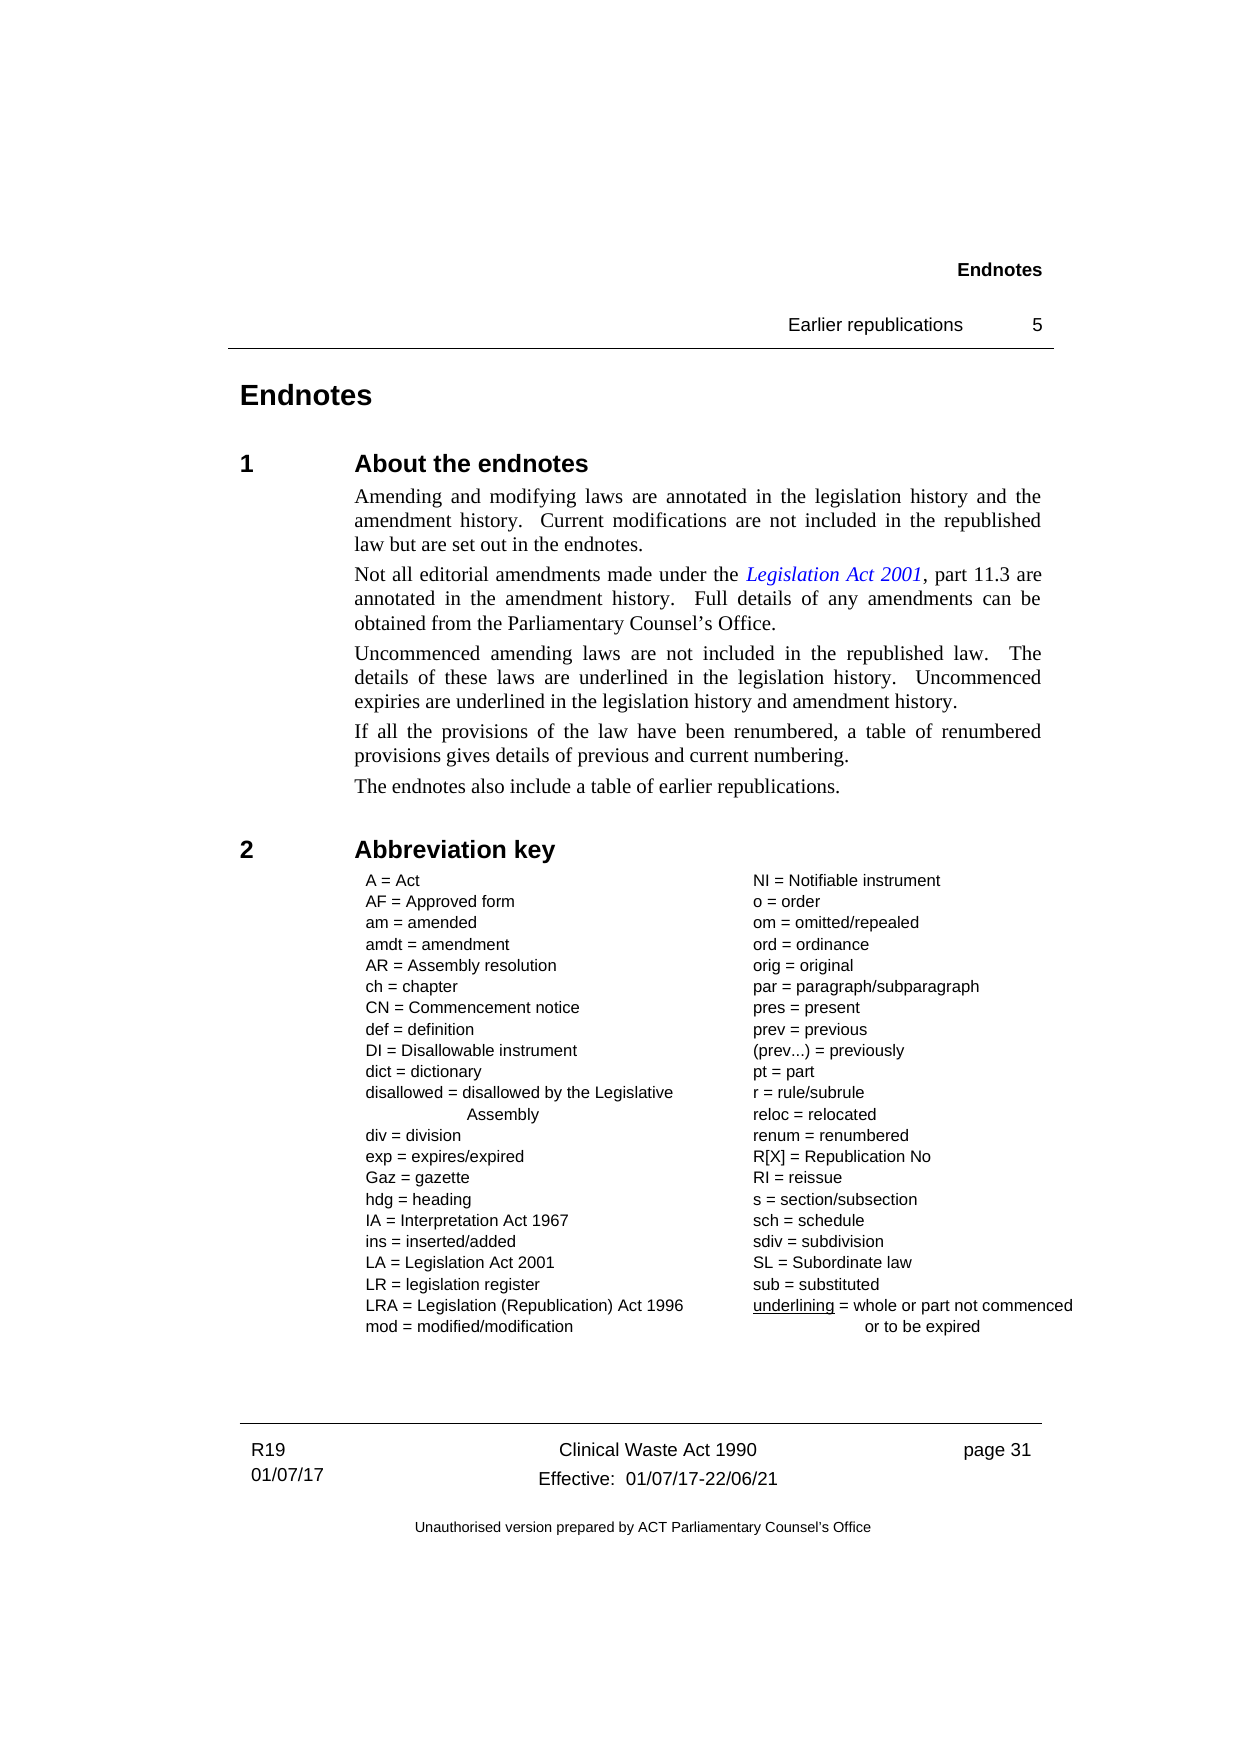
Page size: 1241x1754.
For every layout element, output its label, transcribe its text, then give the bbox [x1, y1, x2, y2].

table_cell R[X] = Republication No [742, 1145, 1122, 1166]
table_cell CN = Commencement notice [354, 996, 742, 1017]
text If all the provisions of the law have been renumbered, a table of renumbered provisions gives details of previous and current numbering. [354, 719, 1042, 767]
table_cell ord = ordinance [742, 933, 1122, 954]
table_header A = Act [354, 869, 742, 890]
table_cell DI = Disallowable instrument [354, 1039, 742, 1060]
text Amending and modifying laws are annotated in the legislation history and the amendment history. Current modifications are not included in the republished law but are set out in the endnotes. [354, 484, 1042, 556]
table_cell div = division [354, 1124, 742, 1145]
table_cell LR = legislation register [354, 1273, 742, 1294]
table_cell or to be expired [742, 1315, 1122, 1336]
text Endnotes [239, 378, 1042, 411]
table_cell underlining = whole or part not commenced [742, 1294, 1122, 1315]
table_cell am = amended [354, 911, 742, 932]
text 1 About the endnotes [239, 449, 1042, 478]
text 2 Abbreviation key [239, 835, 1042, 864]
table_cell def = definition [354, 1018, 742, 1039]
table_cell sub = substituted [742, 1273, 1122, 1294]
table_cell Assembly [354, 1103, 742, 1124]
table_cell LA = Legislation Act 2001 [354, 1251, 742, 1272]
table_cell sch = schedule [742, 1209, 1122, 1230]
table_cell par = paragraph/subparagraph [742, 975, 1122, 996]
table_header NI = Notifiable instrument [742, 869, 1122, 890]
table_cell SL = Subordinate law [742, 1251, 1122, 1272]
table_cell AR = Assembly resolution [354, 954, 742, 975]
table_cell hdg = heading [354, 1188, 742, 1209]
table_cell mod = modified/modification [354, 1315, 742, 1336]
table_cell prev = previous [742, 1018, 1122, 1039]
table_cell s = section/subsection [742, 1188, 1122, 1209]
table_cell LRA = Legislation (Republication) Act 1996 [354, 1294, 742, 1315]
table_cell sdiv = subdivision [742, 1230, 1122, 1251]
table_cell om = omitted/repealed [742, 911, 1122, 932]
table_cell amdt = amendment [354, 933, 742, 954]
table_cell RI = reissue [742, 1166, 1122, 1187]
table_cell pres = present [742, 996, 1122, 1017]
text Uncommenced amending laws are not included in the republished law. The details of these laws are underlined in the legislation history. Uncommenced expiries are underlined in the legislation history and amendment history. [354, 641, 1042, 713]
text The endnotes also include a table of earlier republications. [354, 773, 1042, 798]
table_cell renum = renumbered [742, 1124, 1122, 1145]
table_cell pt = part [742, 1060, 1122, 1081]
table_cell (prev...) = previously [742, 1039, 1122, 1060]
table_cell exp = expires/expired [354, 1145, 742, 1166]
table_cell dict = dictionary [354, 1060, 742, 1081]
table_cell ch = chapter [354, 975, 742, 996]
table_cell ins = inserted/added [354, 1230, 742, 1251]
table_cell o = order [742, 890, 1122, 911]
text Not all editorial amendments made under the Legislation Act 2001, part 11.3 are annotated in the amendment history. Full details of any amendments can be obtained from the Parliamentary Counsel’s Office. [354, 562, 1042, 634]
table_cell orig = original [742, 954, 1122, 975]
table_cell AF = Approved form [354, 890, 742, 911]
table_cell IA = Interpretation Act 1967 [354, 1209, 742, 1230]
table_cell Gaz = gazette [354, 1166, 742, 1187]
table_cell reloc = relocated [742, 1103, 1122, 1124]
table_cell disallowed = disallowed by the Legislative [354, 1081, 742, 1102]
table_cell r = rule/subrule [742, 1081, 1122, 1102]
